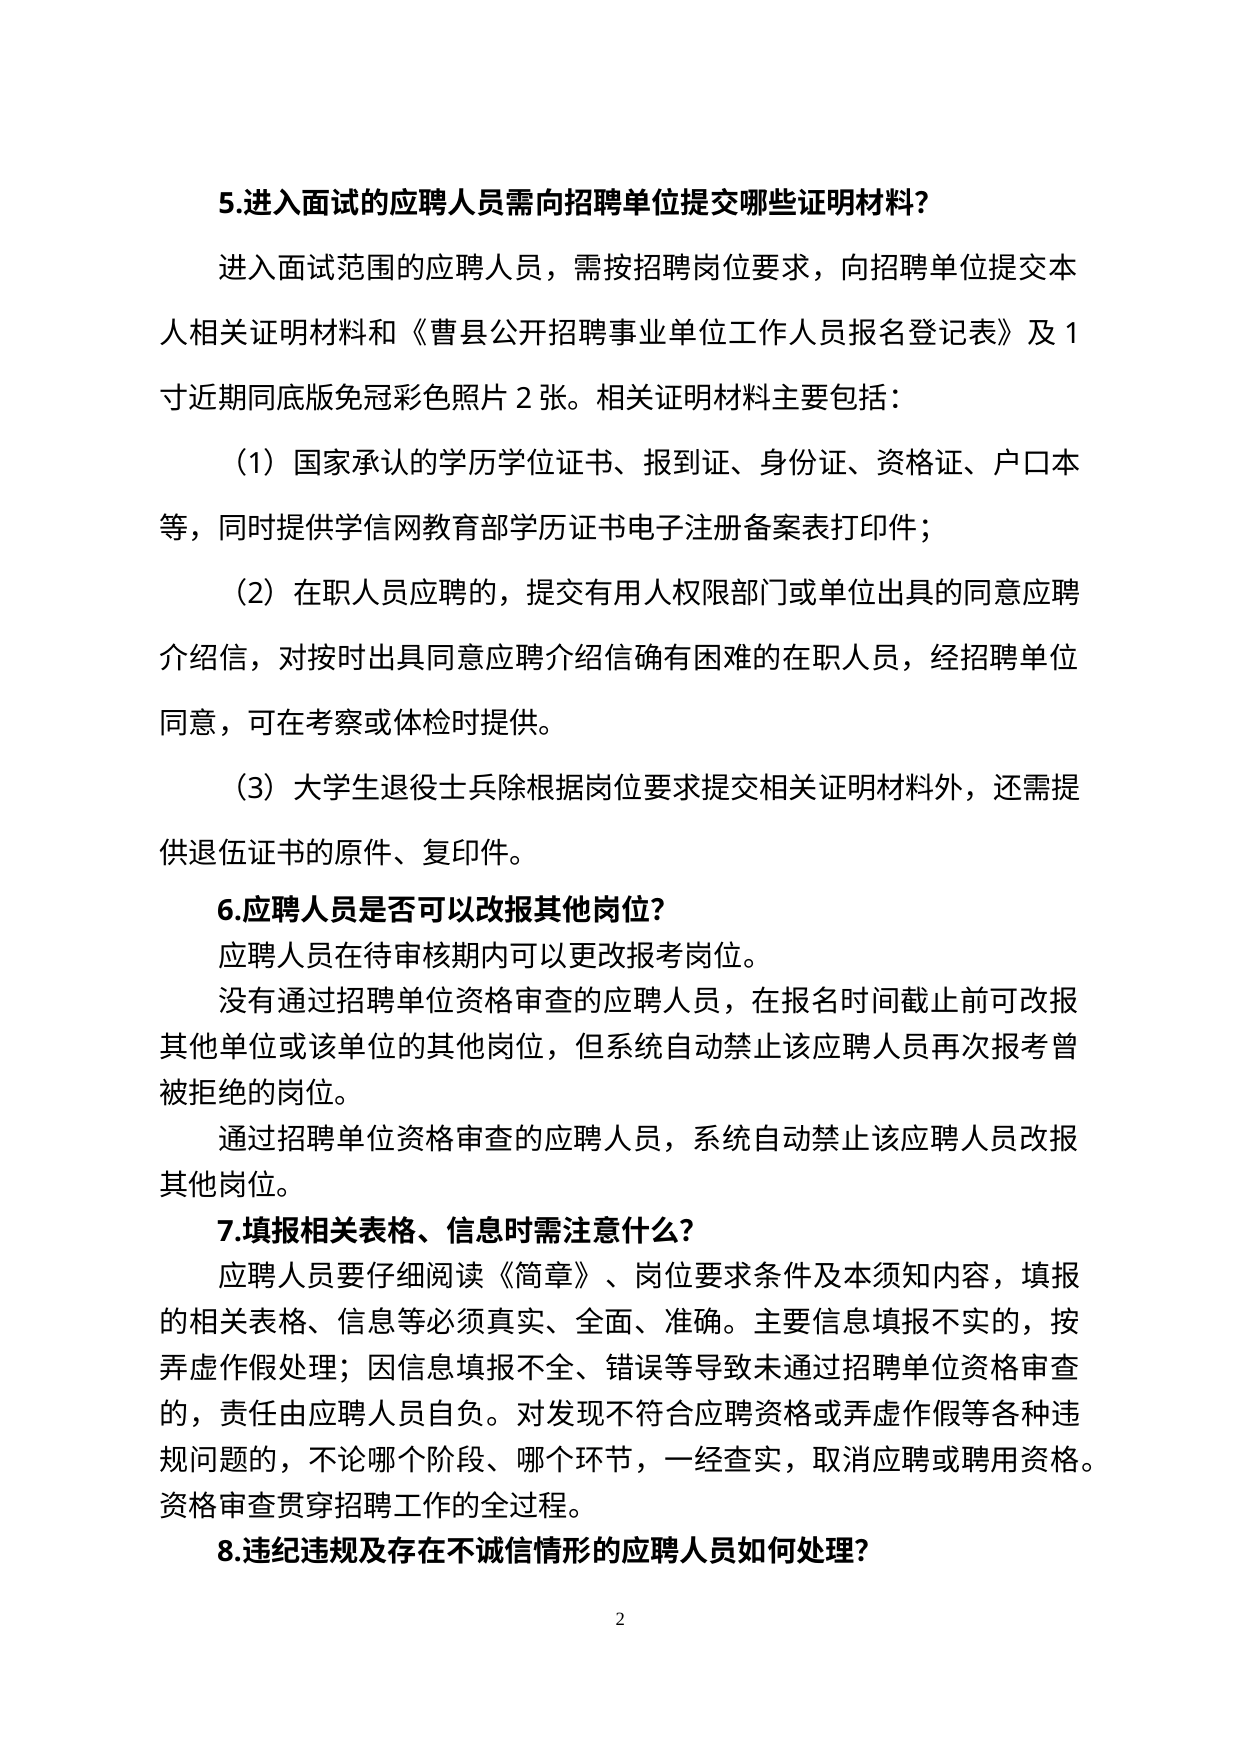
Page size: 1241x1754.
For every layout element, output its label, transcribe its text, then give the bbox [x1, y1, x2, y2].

text （2）在职人员应聘的，提交有用人权限部门或单位出具的同意应聘介绍信，对按时出具同意应聘介绍信确有困难的在职人员，经招聘单位同意，可在考察或体检时提供。 [159, 558, 1081, 753]
text 通过招聘单位资格审查的应聘人员，系统自动禁止该应聘人员改报其他岗位。 [159, 1113, 1081, 1204]
text 6.应聘人员是否可以改报其他岗位？ [159, 883, 1081, 929]
text 没有通过招聘单位资格审查的应聘人员，在报名时间截止前可改报其他单位或该单位的其他岗位，但系统自动禁止该应聘人员再次报考曾被拒绝的岗位。 [159, 975, 1081, 1113]
text （3）大学生退役士兵除根据岗位要求提交相关证明材料外，还需提供退伍证书的原件、复印件。 [159, 753, 1081, 883]
text （1）国家承认的学历学位证书、报到证、身份证、资格证、户口本等，同时提供学信网教育部学历证书电子注册备案表打印件； [159, 428, 1081, 558]
text 应聘人员在待审核期内可以更改报考岗位。 [159, 929, 1081, 975]
text 8.违纪违规及存在不诚信情形的应聘人员如何处理？ [159, 1525, 1081, 1571]
text 7.填报相关表格、信息时需注意什么？ [159, 1204, 1081, 1250]
list 应聘人员要仔细阅读《简章》、岗位要求条件及本须知内容，填报的相关表格、信息等必须真实、全面、准确。主要信息填报不实的，按弄虚作假处理；因信息填报不全、错误等导致未通过招聘单位资格审查的，责任由应聘人员自负。对发现不符合应聘资格或弄虚作假等各种违规问题的，不论哪个阶段、哪个环节，一经查实，取消应聘或聘用资格。资格审查贯穿招聘工作的全过程。 [159, 1250, 1081, 1525]
text 进入面试范围的应聘人员，需按招聘岗位要求，向招聘单位提交本人相关证明材料和《曹县公开招聘事业单位工作人员报名登记表》及1寸近期同底版免冠彩色照片2张。相关证明材料主要包括： [159, 233, 1081, 428]
text 5.进入面试的应聘人员需向招聘单位提交哪些证明材料？ [159, 168, 1081, 233]
